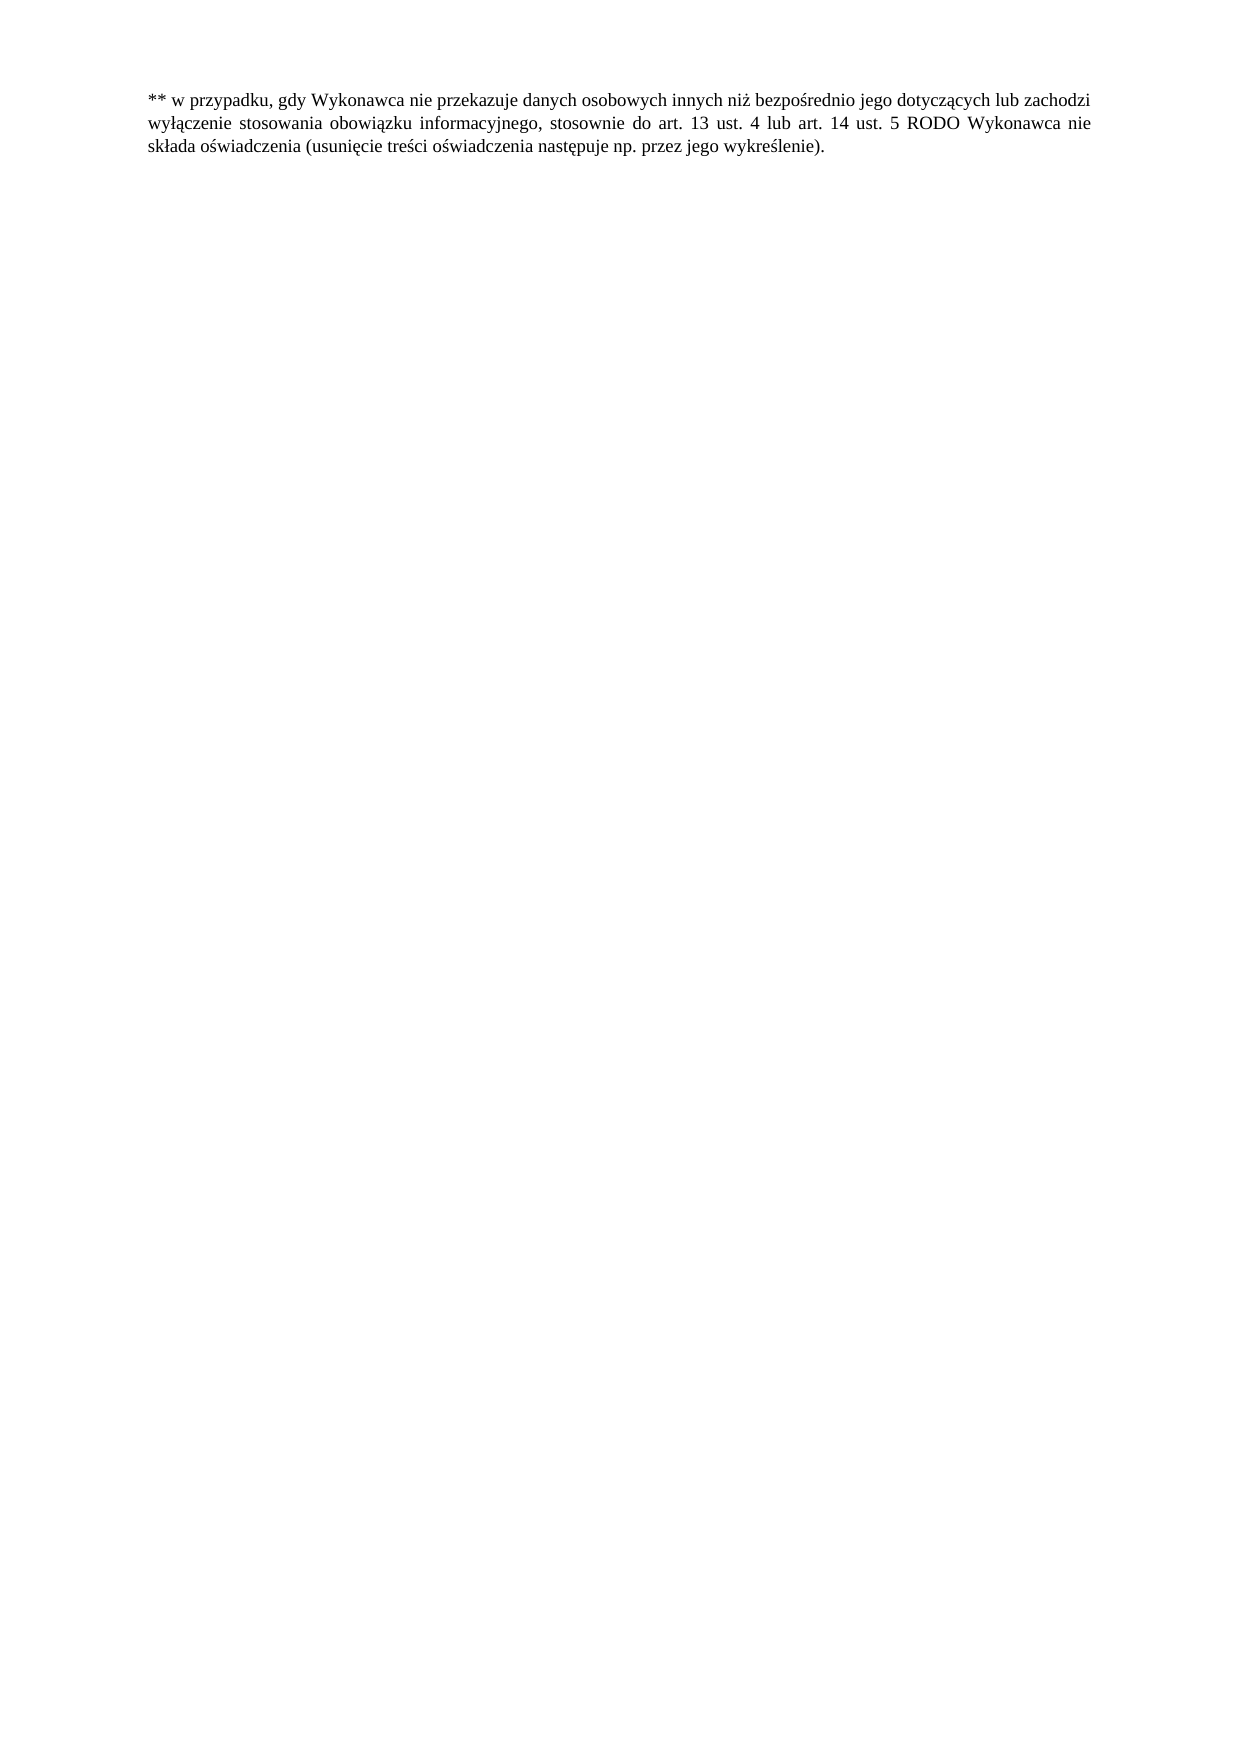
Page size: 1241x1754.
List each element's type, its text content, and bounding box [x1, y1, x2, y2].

text ** w przypadku, gdy Wykonawca nie przekazuje danych osobowych innych niż bezpośrednio jego dotyczących lub zachodzi wyłączenie stosowania obowiązku informacyjnego, stosownie do art. 13 ust. 4 lub art. 14 ust. 5 RODO Wykonawca nie składa oświadczenia (usunięcie treści oświadczenia następuje np. przez jego wykreślenie). [148, 89, 1092, 157]
